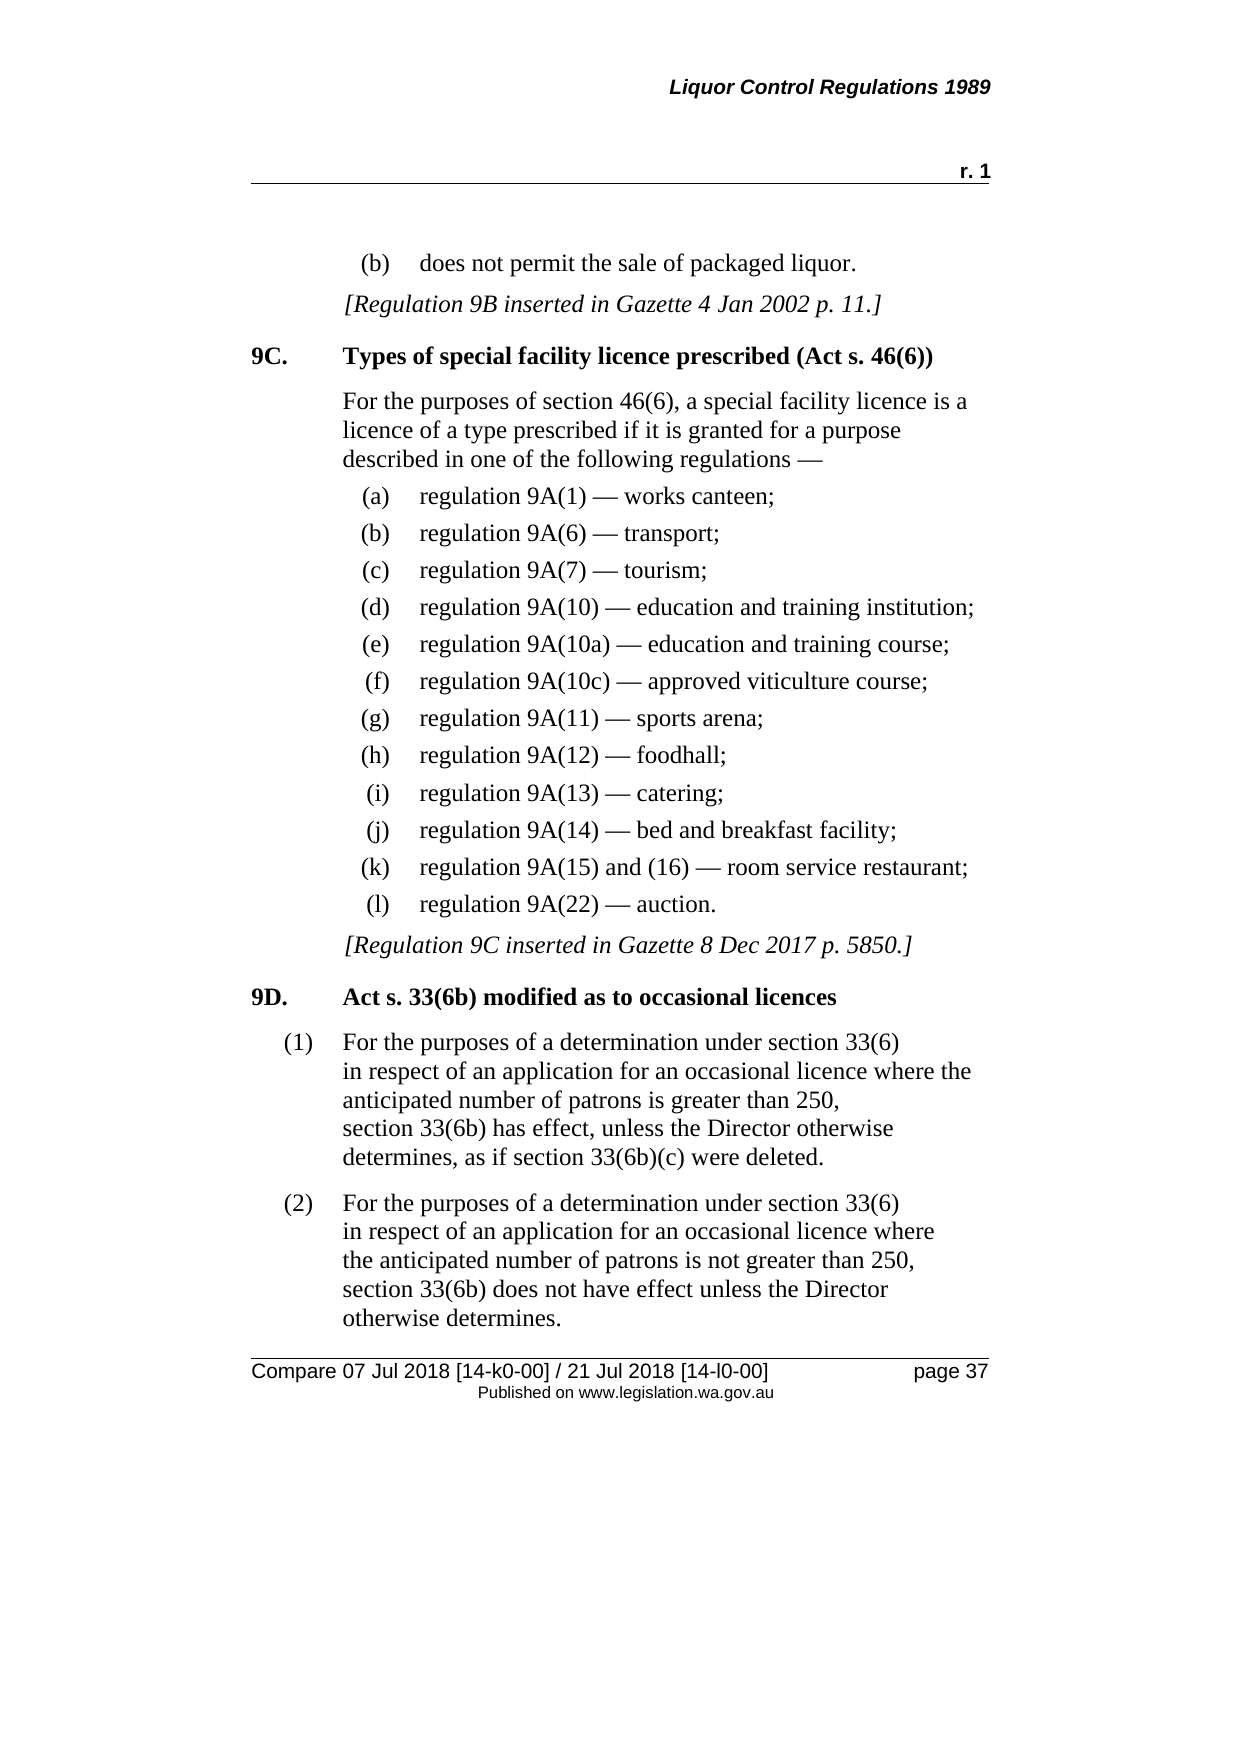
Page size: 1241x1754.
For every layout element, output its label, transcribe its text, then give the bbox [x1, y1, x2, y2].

text (j) regulation 9A(14) — bed and breakfast facility; [251, 815, 989, 843]
text (c) regulation 9A(7) — tourism; [251, 555, 989, 584]
text (2) For the purposes of a determination under section 33(6) in respect of an application for an occasional licence where the anticipated number of patrons is not greater than 250, section 33(6b) does not have effect unless the Director otherwise determines. [251, 1188, 989, 1331]
text (e) regulation 9A(10a) — education and training course; [251, 629, 989, 658]
text (a) regulation 9A(1) — works canteen; [251, 481, 989, 510]
text (g) regulation 9A(11) — sports arena; [251, 703, 989, 732]
text (i) regulation 9A(13) — catering; [251, 778, 989, 806]
text For the purposes of section 46(6), a special facility licence is a licence of a type prescribed if it is granted for a purpose described in one of the following regulations — [251, 386, 989, 473]
text (d) regulation 9A(10) — education and training institution; [251, 592, 989, 621]
text (b) regulation 9A(6) — transport; [251, 518, 989, 547]
subtitle 9C. Types of special facility licence prescribed (Act s. 46(6)) [251, 341, 989, 370]
text (f) regulation 9A(10c) — approved viticulture course; [251, 666, 989, 695]
text [Regulation 9B inserted in Gazette 4 Jan 2002 p. 11.] [251, 289, 989, 318]
text (k) regulation 9A(15) and (16) — room service restaurant; [251, 852, 989, 881]
subtitle 9D. Act s. 33(6b) modified as to occasional licences [251, 982, 989, 1011]
text (b) does not permit the sale of packaged liquor. [251, 248, 989, 277]
text (h) regulation 9A(12) — foodhall; [251, 741, 989, 769]
text [Regulation 9C inserted in Gazette 8 Dec 2017 p. 5850.] [251, 930, 989, 959]
text (1) For the purposes of a determination under section 33(6) in respect of an application for an occasional licence where the anticipated number of patrons is greater than 250, section 33(6b) has effect, unless the Director otherwise determines, as if section 33(6b)(c) were deleted. [251, 1027, 989, 1171]
text (l) regulation 9A(22) — auction. [251, 889, 989, 918]
